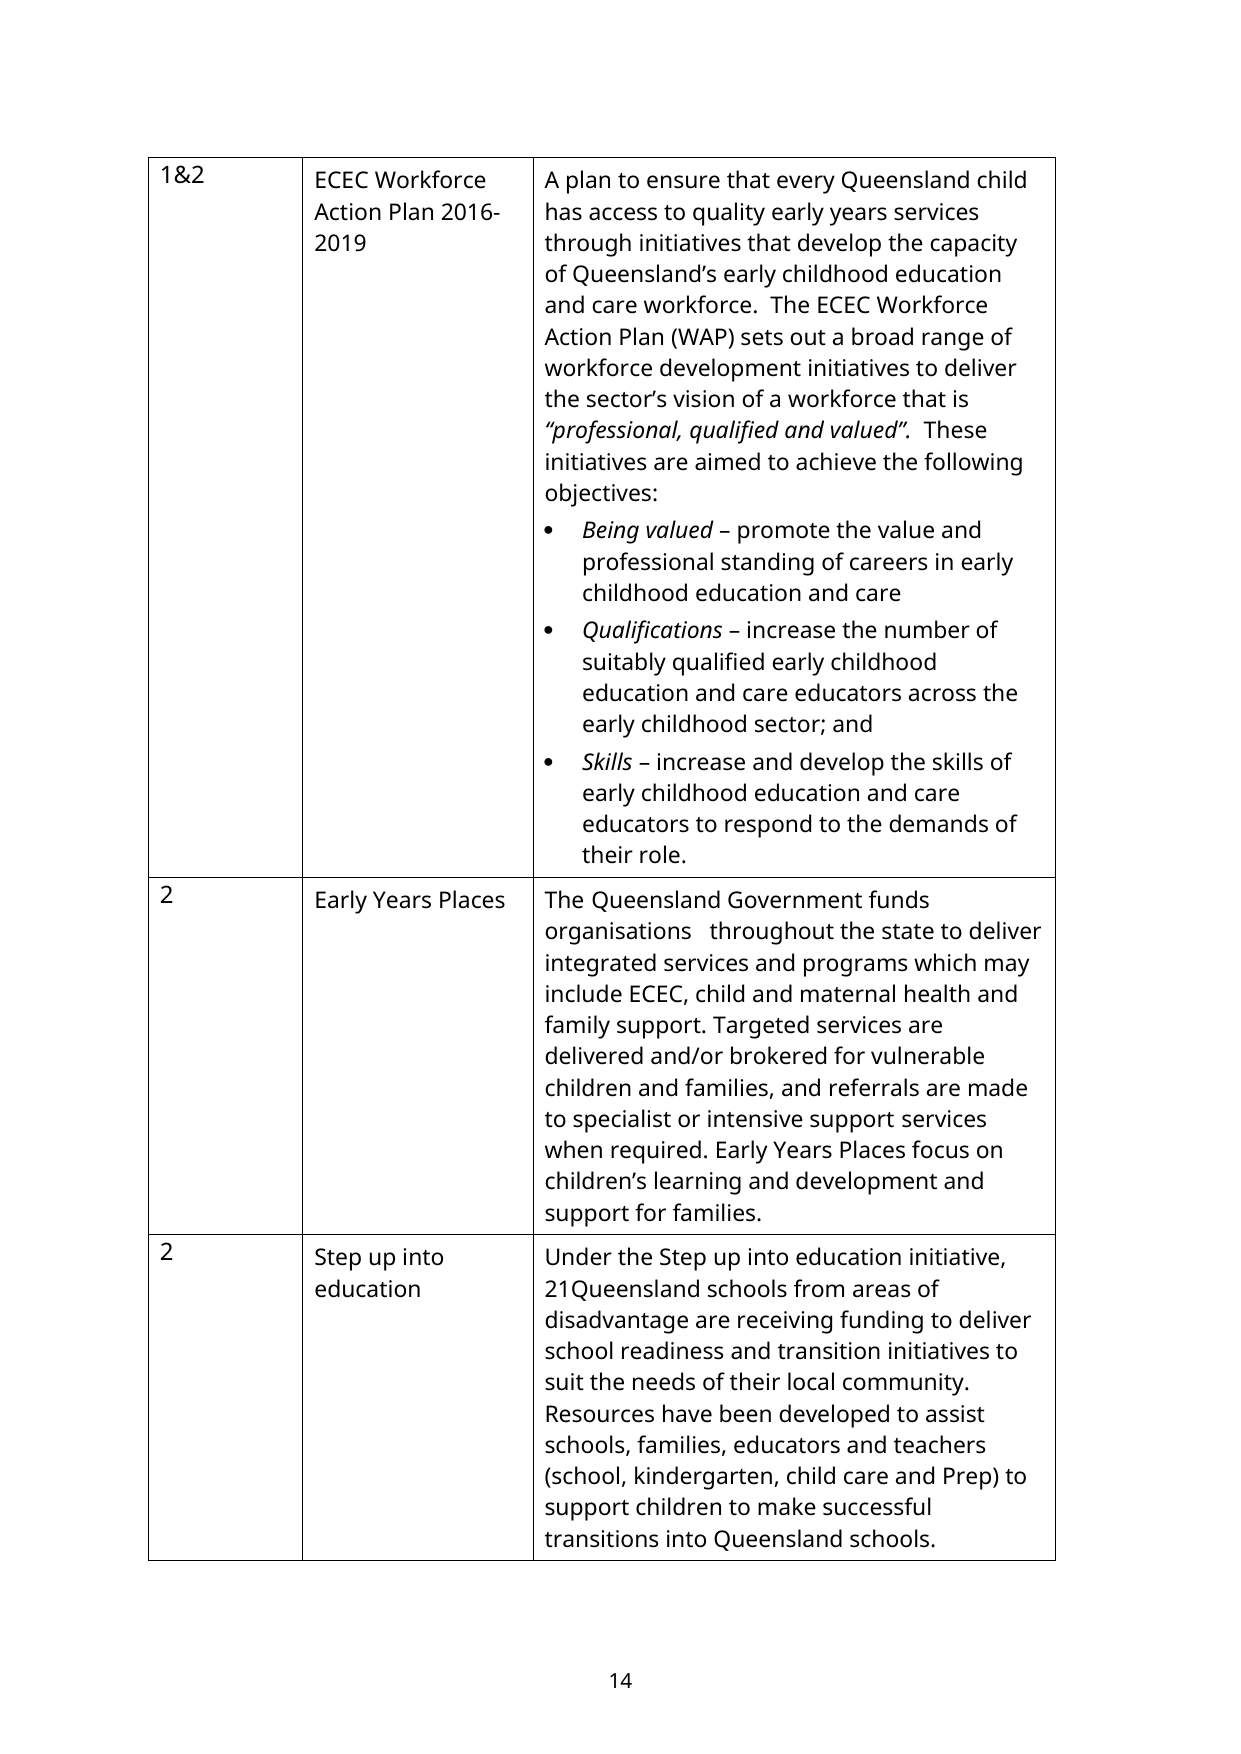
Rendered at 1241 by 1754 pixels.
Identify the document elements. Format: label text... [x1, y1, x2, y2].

table_cell 2 [149, 878, 302, 1234]
table_cell Step up into education [303, 1235, 533, 1560]
table_cell The Queensland Government funds organisations throughout the state to deliver integrated services and programs which may include ECEC, child and maternal health and family support. Targeted services are delivered and/or brokered for vulnerable children and families, and referrals are made to specialist or intensive support services when required. Early Years Places focus on children’s learning and development and support for families. [534, 878, 1055, 1234]
table_cell 1&2 [149, 158, 302, 877]
table_cell Under the Step up into education initiative, 21Queensland schools from areas of disadvantage are receiving funding to deliver school readiness and transition initiatives to suit the needs of their local community. Resources have been developed to assist schools, families, educators and teachers (school, kindergarten, child care and Prep) to support children to make successful transitions into Queensland schools. [534, 1235, 1055, 1560]
table_cell ECEC Workforce Action Plan 2016-2019 [303, 158, 533, 877]
table_cell 2 [149, 1235, 302, 1560]
table_cell A plan to ensure that every Queensland child has access to quality early years services through initiatives that develop the capacity of Queensland’s early childhood education and care workforce. The ECEC Workforce Action Plan (WAP) sets out a broad range of workforce development initiatives to deliver the sector’s vision of a workforce that is “professional, qualified and valued”. These initiatives are aimed to achieve the following objectives: Being valued – promote the value and professional standing of careers in early childhood education and care Qualifications – increase the number of suitably qualified early childhood education and care educators across the early childhood sector; and Skills – increase and develop the skills of early childhood education and care educators to respond to the demands of their role. [534, 158, 1055, 877]
table_cell Early Years Places [303, 878, 533, 1234]
